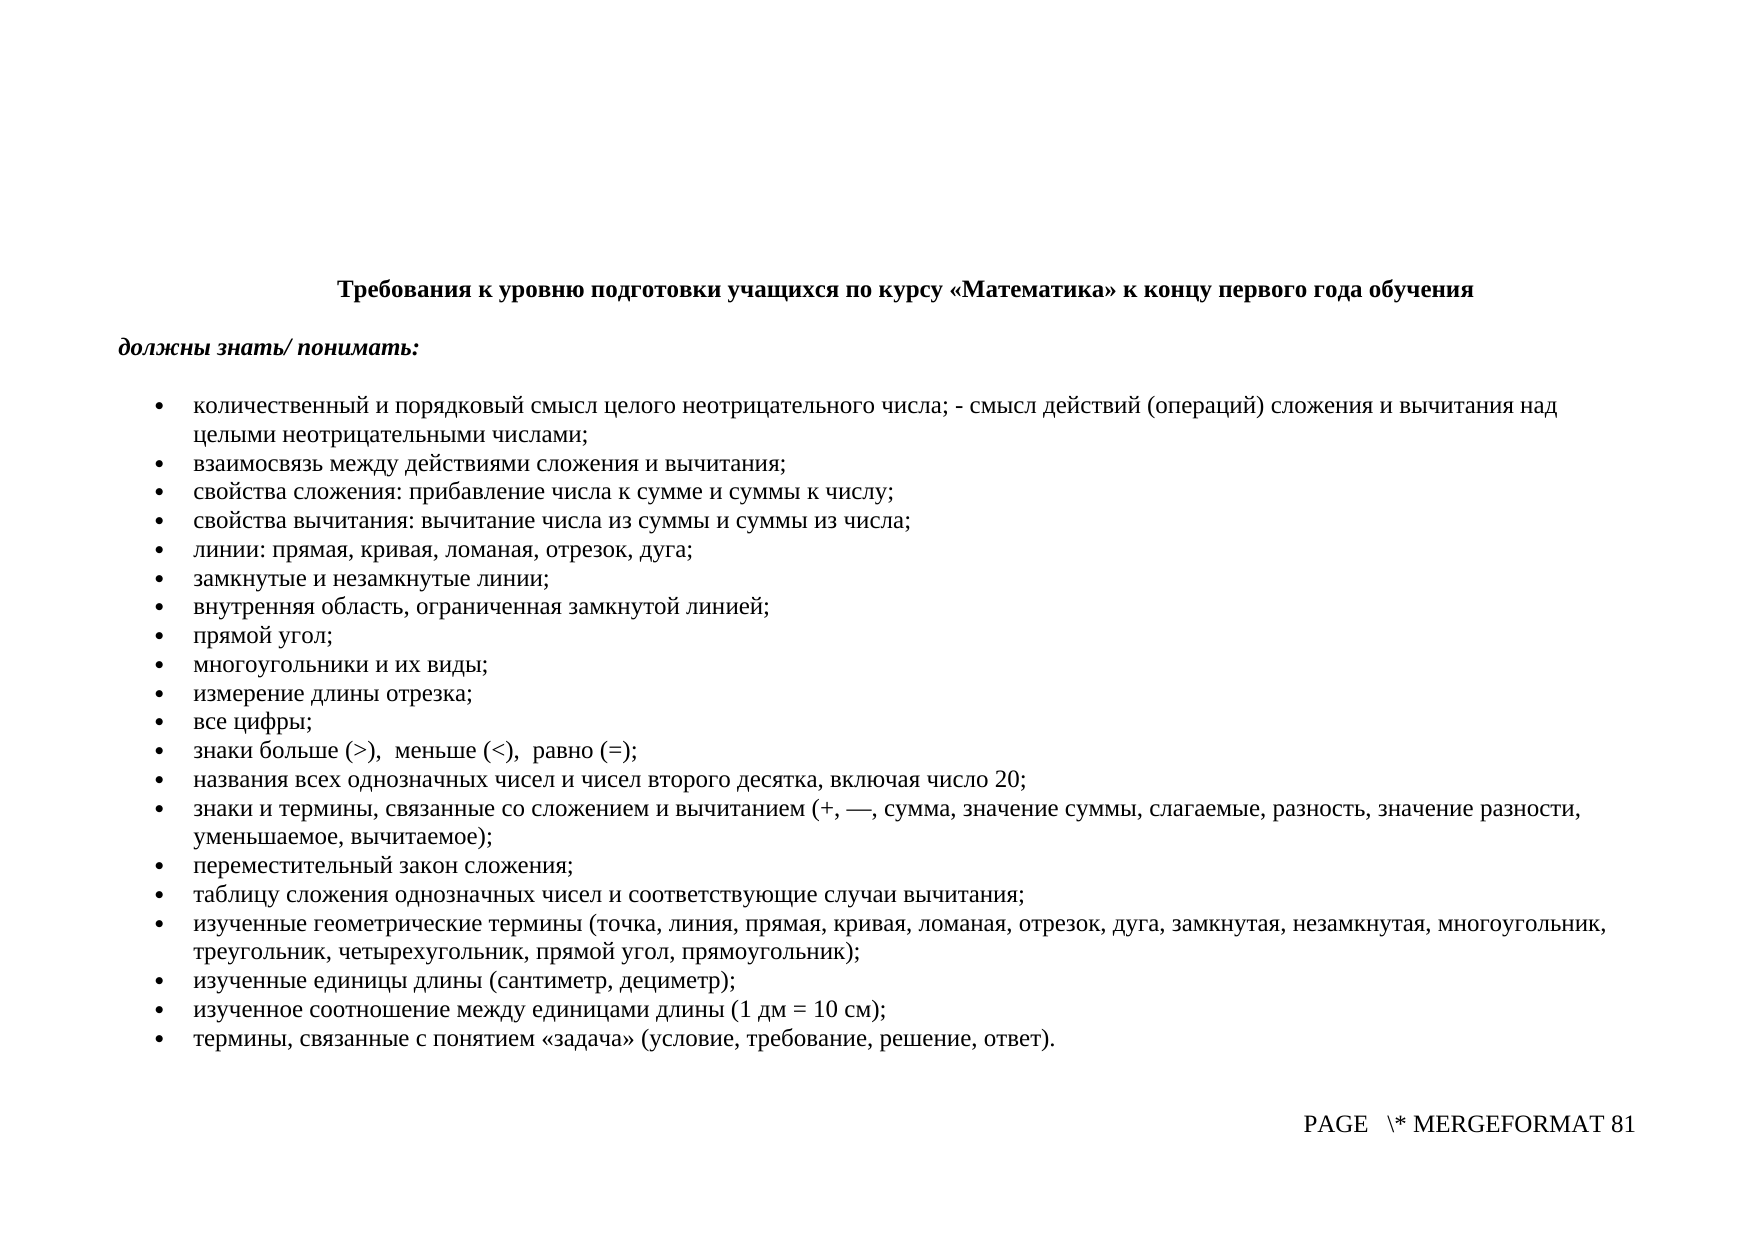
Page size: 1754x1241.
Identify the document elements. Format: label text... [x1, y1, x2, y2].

list названия всех однозначных чисел и чисел второго десятка, включая число 20; [156, 764, 1636, 793]
list замкнутые и незамкнутые линии; [156, 563, 1636, 591]
list многоугольники и их виды; [156, 649, 1636, 678]
list взаимосвязь между действиями сложения и вычитания; [156, 448, 1636, 476]
list знаки и термины, связанные со сложением и вычитанием (+, —, сумма, значение суммы, слагаемые, разность, значение разности, уменьшаемое, вычитаемое); [156, 793, 1636, 850]
list переместительный закон сложения; [156, 850, 1636, 879]
list прямой угол; [156, 620, 1636, 649]
list все цифры; [156, 706, 1636, 735]
list свойства вычитания: вычитание числа из суммы и суммы из числа; [156, 505, 1636, 534]
list линии: прямая, кривая, ломаная, отрезок, дуга; [156, 534, 1636, 563]
text Требования к уровню подготовки учащихся по курсу «Математика» к концу первого года обучения [118, 274, 1636, 303]
list изученное соотношение между единицами длины (1 дм = ); [156, 994, 1636, 1023]
list изученные единицы длины (сантиметр, дециметр); [156, 965, 1636, 994]
list знаки больше (>), меньше (<), равно (=); [156, 735, 1636, 764]
list количественный и порядковый смысл целого неотрицательного числа; - смысл действий (операций) сложения и вычитания над целыми неотрицательными числами; [156, 390, 1636, 448]
text должны знать/ понимать: [118, 332, 1636, 361]
list измерение длины отрезка; [156, 678, 1636, 706]
list свойства сложения: прибавление числа к сумме и суммы к числу; [156, 476, 1636, 505]
list внутренняя область, ограниченная замкнутой линией; [156, 591, 1636, 620]
list изученные геометрические термины (точка, линия, прямая, кривая, ломаная, отрезок, дуга, замкнутая, незамкнутая, многоугольник, треугольник, четырехугольник, прямой угол, прямоугольник); [156, 908, 1636, 965]
list термины, связанные с понятием «задача» (условие, требование, решение, ответ). [156, 1023, 1636, 1051]
list таблицу сложения однозначных чисел и соответствующие случаи вычитания; [156, 879, 1636, 908]
